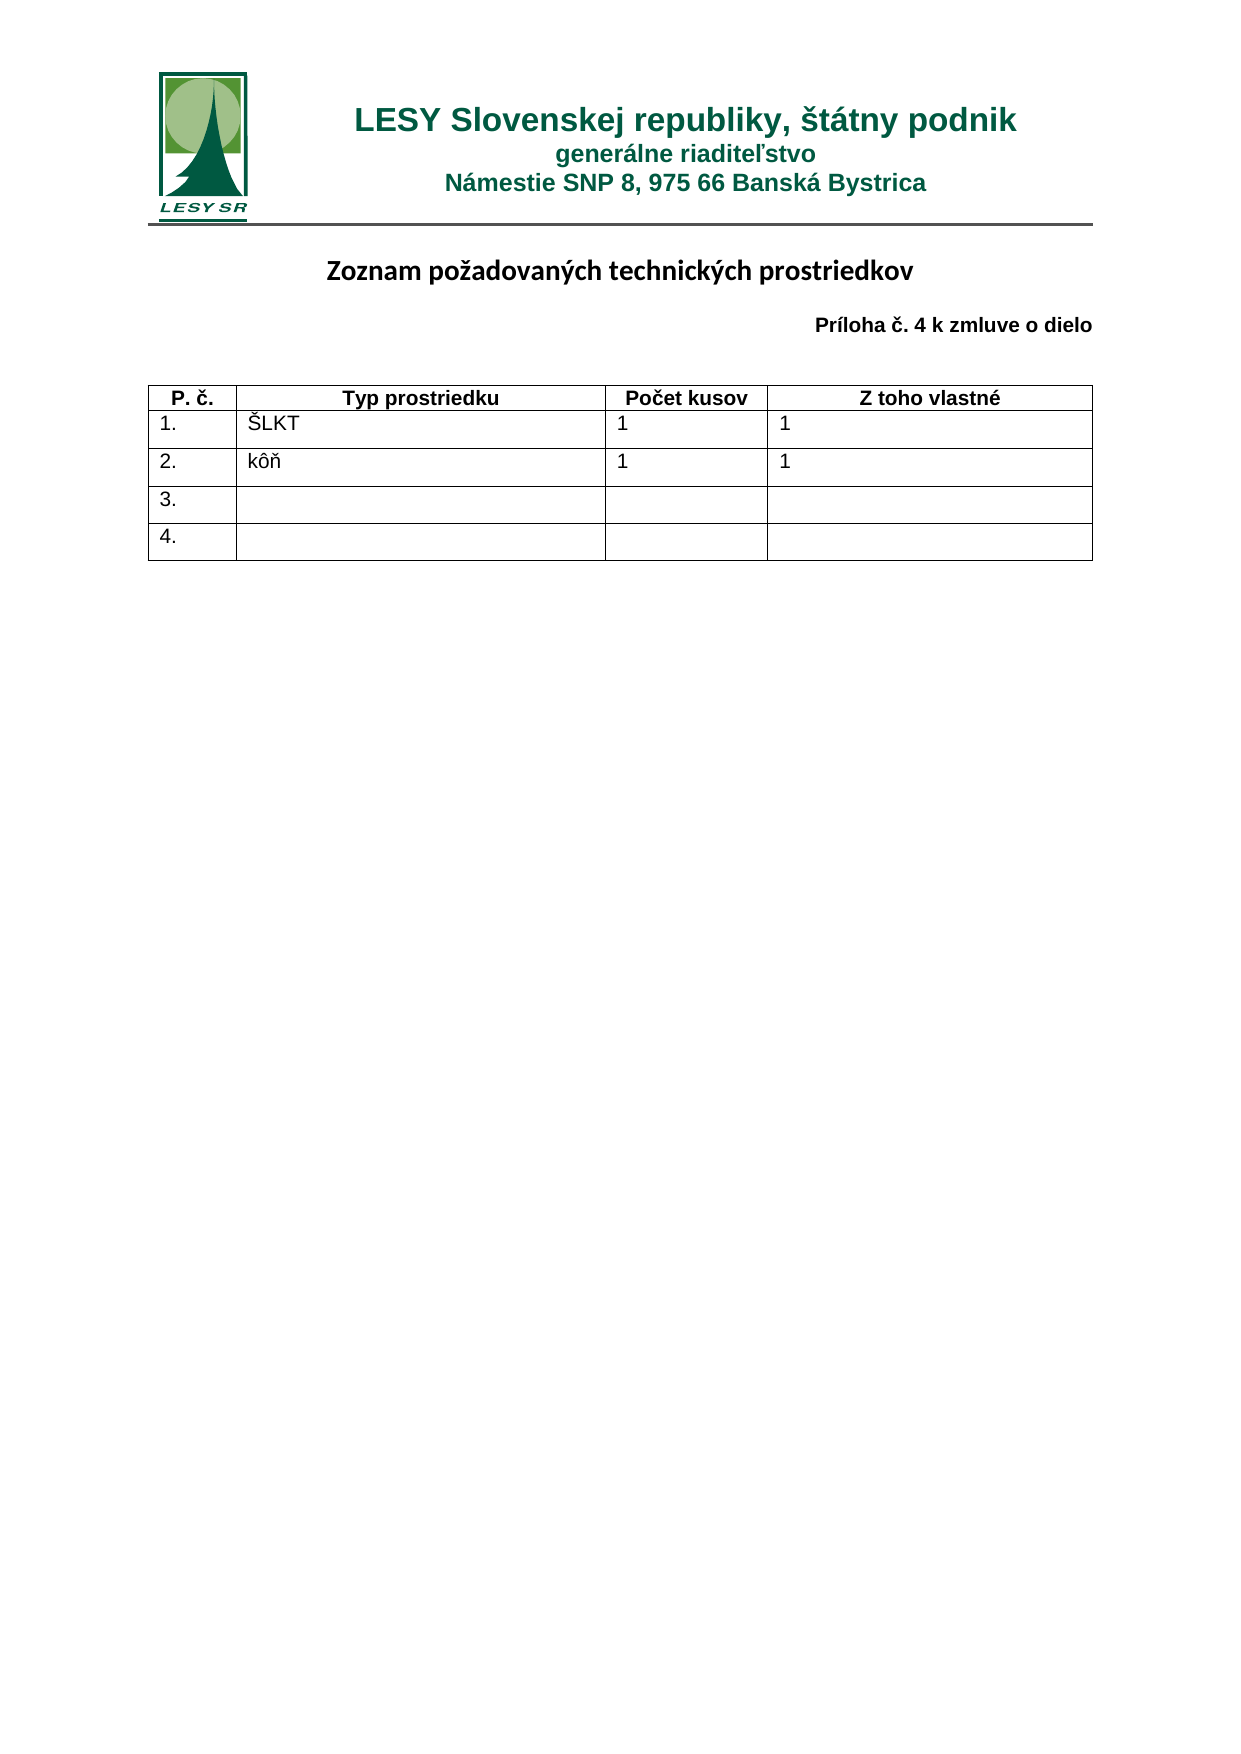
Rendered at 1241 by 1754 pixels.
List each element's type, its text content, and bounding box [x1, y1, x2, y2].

table_cell [149, 524, 236, 560]
table_cell [768, 524, 1092, 560]
table_cell [149, 449, 236, 486]
table_cell [149, 487, 236, 523]
table_cell kôň [237, 449, 605, 486]
table_cell [237, 487, 605, 523]
table_cell [768, 487, 1092, 523]
table_header Počet kusov [606, 386, 767, 410]
table_cell [149, 411, 236, 448]
table_header P. č. [149, 386, 236, 410]
table_header Typ prostriedku [237, 386, 605, 410]
table_cell 1 [768, 449, 1092, 486]
table_cell 1 [606, 411, 767, 448]
table_header Z toho vlastné [768, 386, 1092, 410]
table_cell 1 [768, 411, 1092, 448]
table_cell [606, 524, 767, 560]
table_cell [237, 524, 605, 560]
table_cell ŠLKT [237, 411, 605, 448]
text Príloha č. 4 k zmluve o dielo [148, 313, 1093, 337]
table_cell [606, 487, 767, 523]
table_cell 1 [606, 449, 767, 486]
